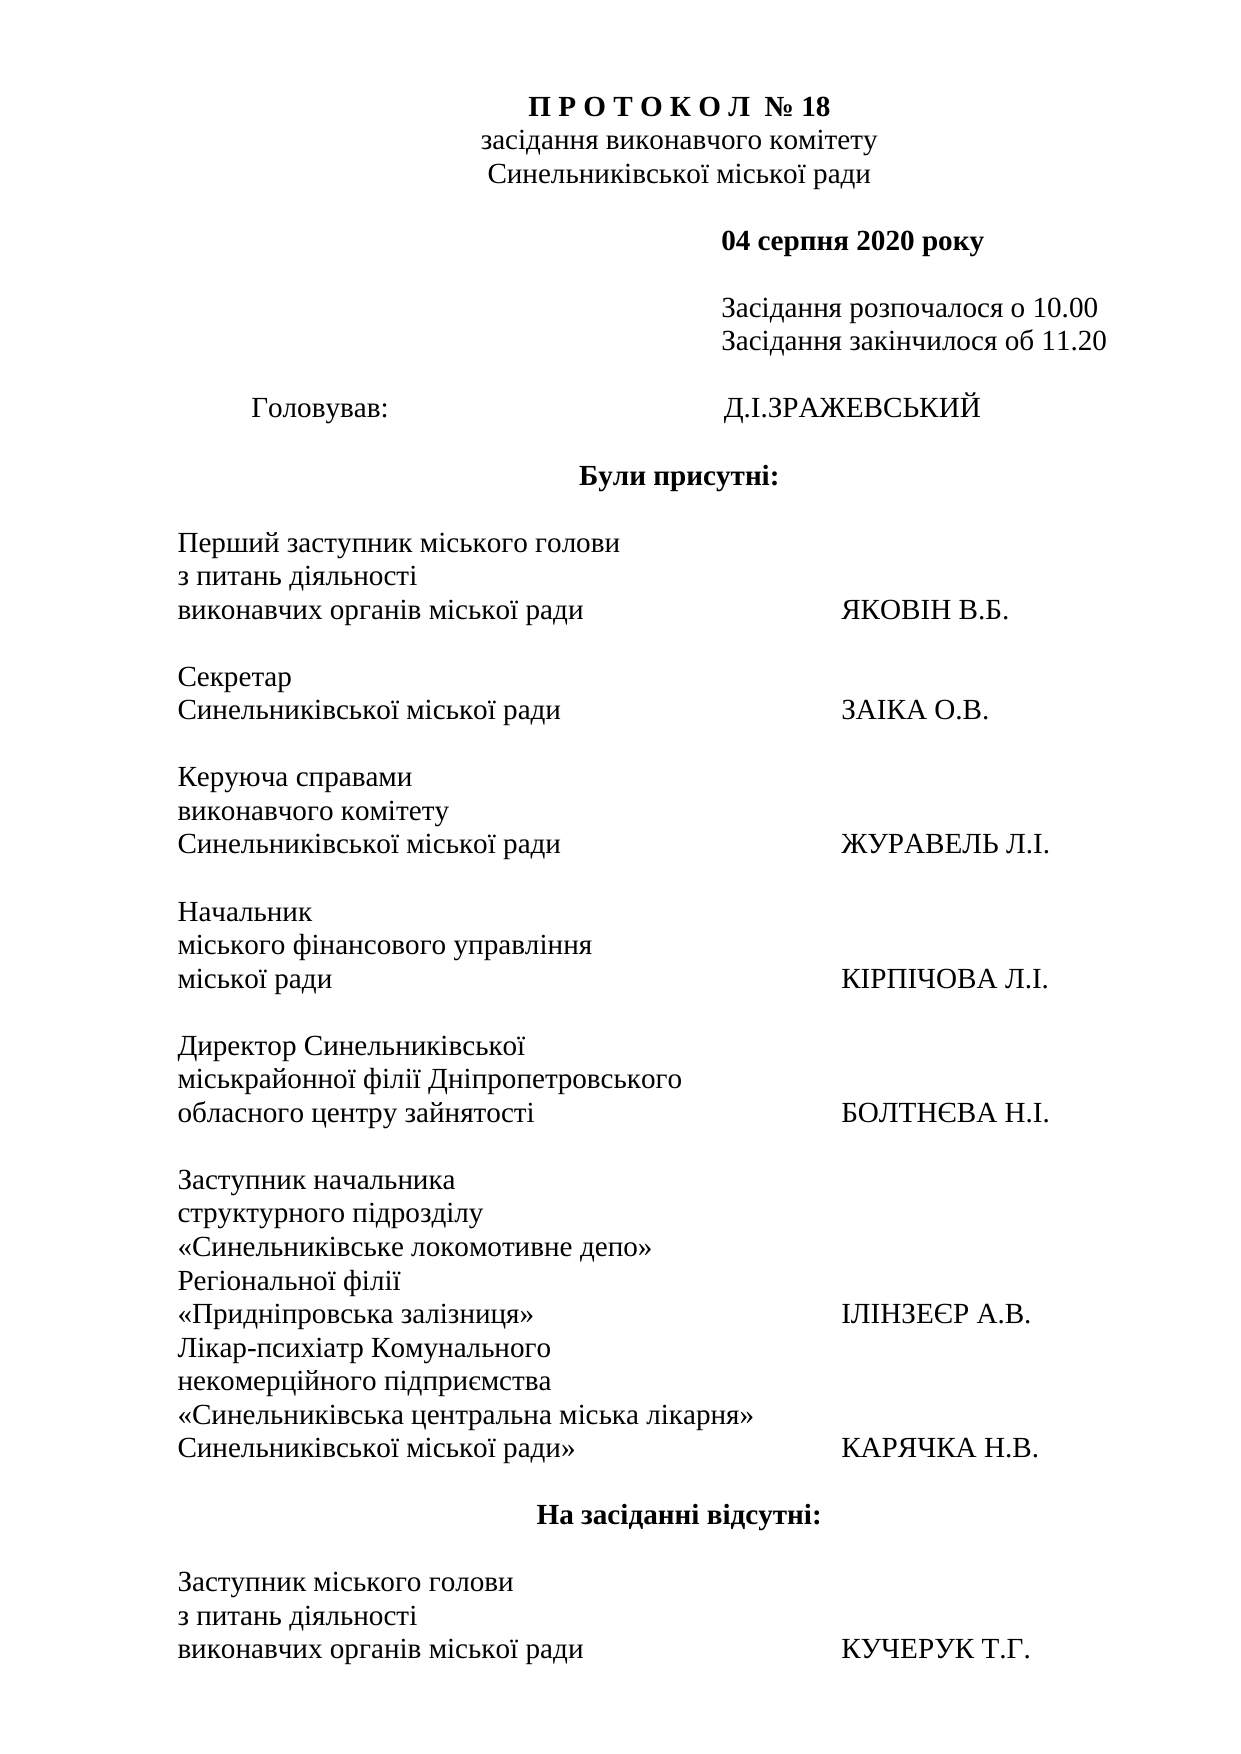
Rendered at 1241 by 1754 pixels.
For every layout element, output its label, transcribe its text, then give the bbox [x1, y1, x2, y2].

text П Р О Т О К О Л № 18 [177, 89, 1181, 122]
text Засідання розпочалося о 10.00 [177, 290, 1181, 323]
text Заступник начальника [177, 1162, 1181, 1196]
text «Синельниківська центральна міська лікарня» [177, 1397, 1181, 1430]
text Секретар [177, 659, 1181, 692]
text Засідання закінчилося об 11.20 [177, 323, 1181, 357]
text Були присутні: [177, 458, 1181, 491]
text Керуюча справами [177, 759, 1181, 793]
text Лікар-психіатр Комунального [177, 1330, 1181, 1363]
text міської ради КІРПІЧОВА Л.І. [177, 961, 1181, 994]
text міськрайонної філії Дніпропетровського [177, 1061, 1181, 1095]
text Синельниківської міської ради ЖУРАВЕЛЬ Л.І. [177, 827, 1181, 860]
text виконавчих органів міської ради ЯКОВІН В.Б. [177, 592, 1181, 625]
text Начальник [177, 894, 1181, 927]
text На засіданні відсутні: [177, 1497, 1181, 1531]
text структурного підрозділу [177, 1196, 1181, 1229]
text засідання виконавчого комітету [177, 122, 1181, 156]
text «Придніпровська залізниця» ІЛІНЗЕЄР А.В. [177, 1296, 1181, 1330]
text Перший заступник міського голови [177, 525, 1181, 558]
text виконавчих органів міської ради КУЧЕРУК Т.Г. [177, 1632, 1181, 1665]
text обласного центру зайнятості БОЛТНЄВА Н.І. [177, 1095, 1181, 1128]
text з питань діяльності [177, 1598, 1181, 1632]
text Синельниківської міської ради» КАРЯЧКА Н.В. [177, 1430, 1181, 1464]
text Заступник міського голови [177, 1564, 1181, 1598]
text виконавчого комітету [177, 793, 1181, 827]
text Синельниківської міської ради ЗАІКА О.В. [177, 692, 1181, 726]
text некомерційного підприємства [177, 1363, 1181, 1397]
text Синельниківської міської ради [177, 156, 1181, 189]
text Головував: Д.І.ЗРАЖЕВСЬКИЙ [177, 391, 1181, 424]
text Директор Синельниківської [177, 1028, 1181, 1061]
text Регіональної філії [177, 1263, 1181, 1296]
text 04 серпня 2020 року [177, 223, 1181, 256]
text «Синельниківське локомотивне депо» [177, 1229, 1181, 1263]
text міського фінансового управління [177, 927, 1181, 961]
text з питань діяльності [177, 558, 1181, 592]
